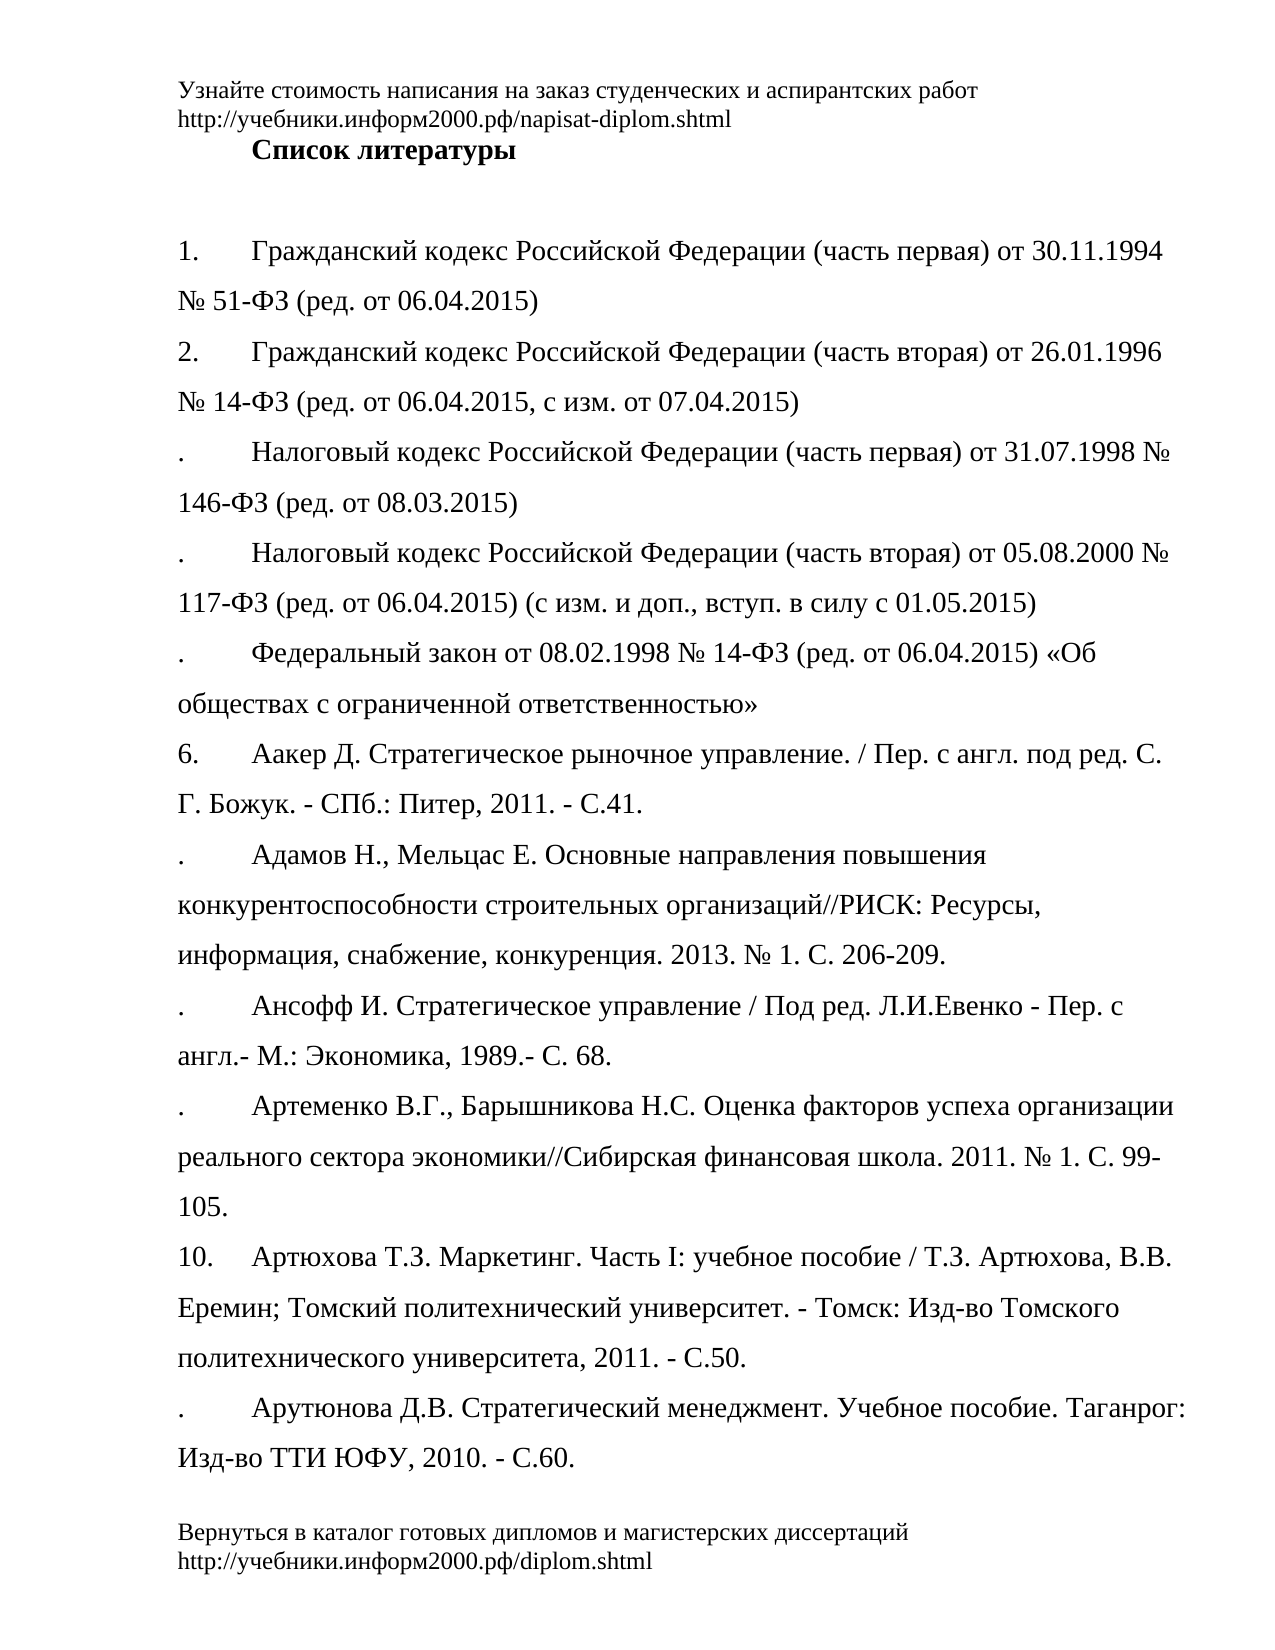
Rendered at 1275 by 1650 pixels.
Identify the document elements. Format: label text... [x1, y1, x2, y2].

text . Федеральный закон от 08.02.1998 № 14-ФЗ (ред. от 06.04.2015) «Об обществах с ограниченной ответственностью» [177, 636, 1186, 719]
text 6. Аакер Д. Стратегическое рыночное управление. / Пер. с англ. под ред. С. Г. Божук. - СПб.: Питер, 2011. - С.41. [177, 736, 1186, 820]
text . Артеменко В.Г., Барышникова Н.С. Оценка факторов успеха организации реального сектора экономики//Сибирская финансовая школа. 2011. № 1. С. 99-105. [177, 1088, 1186, 1223]
text . Налоговый кодекс Российской Федерации (часть вторая) от 05.08.2000 № 117-ФЗ (ред. от 06.04.2015) (с изм. и доп., вступ. в силу с 01.05.2015) [177, 535, 1186, 619]
text 1. Гражданский кодекс Российской Федерации (часть первая) от 30.11.1994 № 51-ФЗ (ред. от 06.04.2015) [177, 233, 1186, 317]
text 2. Гражданский кодекс Российской Федерации (часть вторая) от 26.01.1996 № 14-ФЗ (ред. от 06.04.2015, с изм. от 07.04.2015) [177, 334, 1186, 418]
text . Ансофф И. Стратегическое управление / Под ред. Л.И.Евенко - Пер. с англ.- М.: Экономика, 1989.- С. 68. [177, 988, 1186, 1072]
subtitle Список литературы [177, 132, 1186, 166]
text . Налоговый кодекс Российской Федерации (часть первая) от 31.07.1998 № 146-ФЗ (ред. от 08.03.2015) [177, 434, 1186, 518]
text . Адамов Н., Мельцас Е. Основные направления повышения конкурентоспособности строительных организаций//РИСК: Ресурсы, информация, снабжение, конкуренция. 2013. № 1. С. 206-209. [177, 837, 1186, 971]
text . Арутюнова Д.В. Стратегический менеджмент. Учебное пособие. Таганрог: Изд-во ТТИ ЮФУ, 2010. - С.60. [177, 1390, 1186, 1474]
text 10. Артюхова Т.З. Маркетинг. Часть I: учебное пособие / Т.З. Артюхова, В.В. Еремин; Томский политехнический университет. - Томск: Изд-во Томского политехнического университета, 2011. - С.50. [177, 1239, 1186, 1373]
